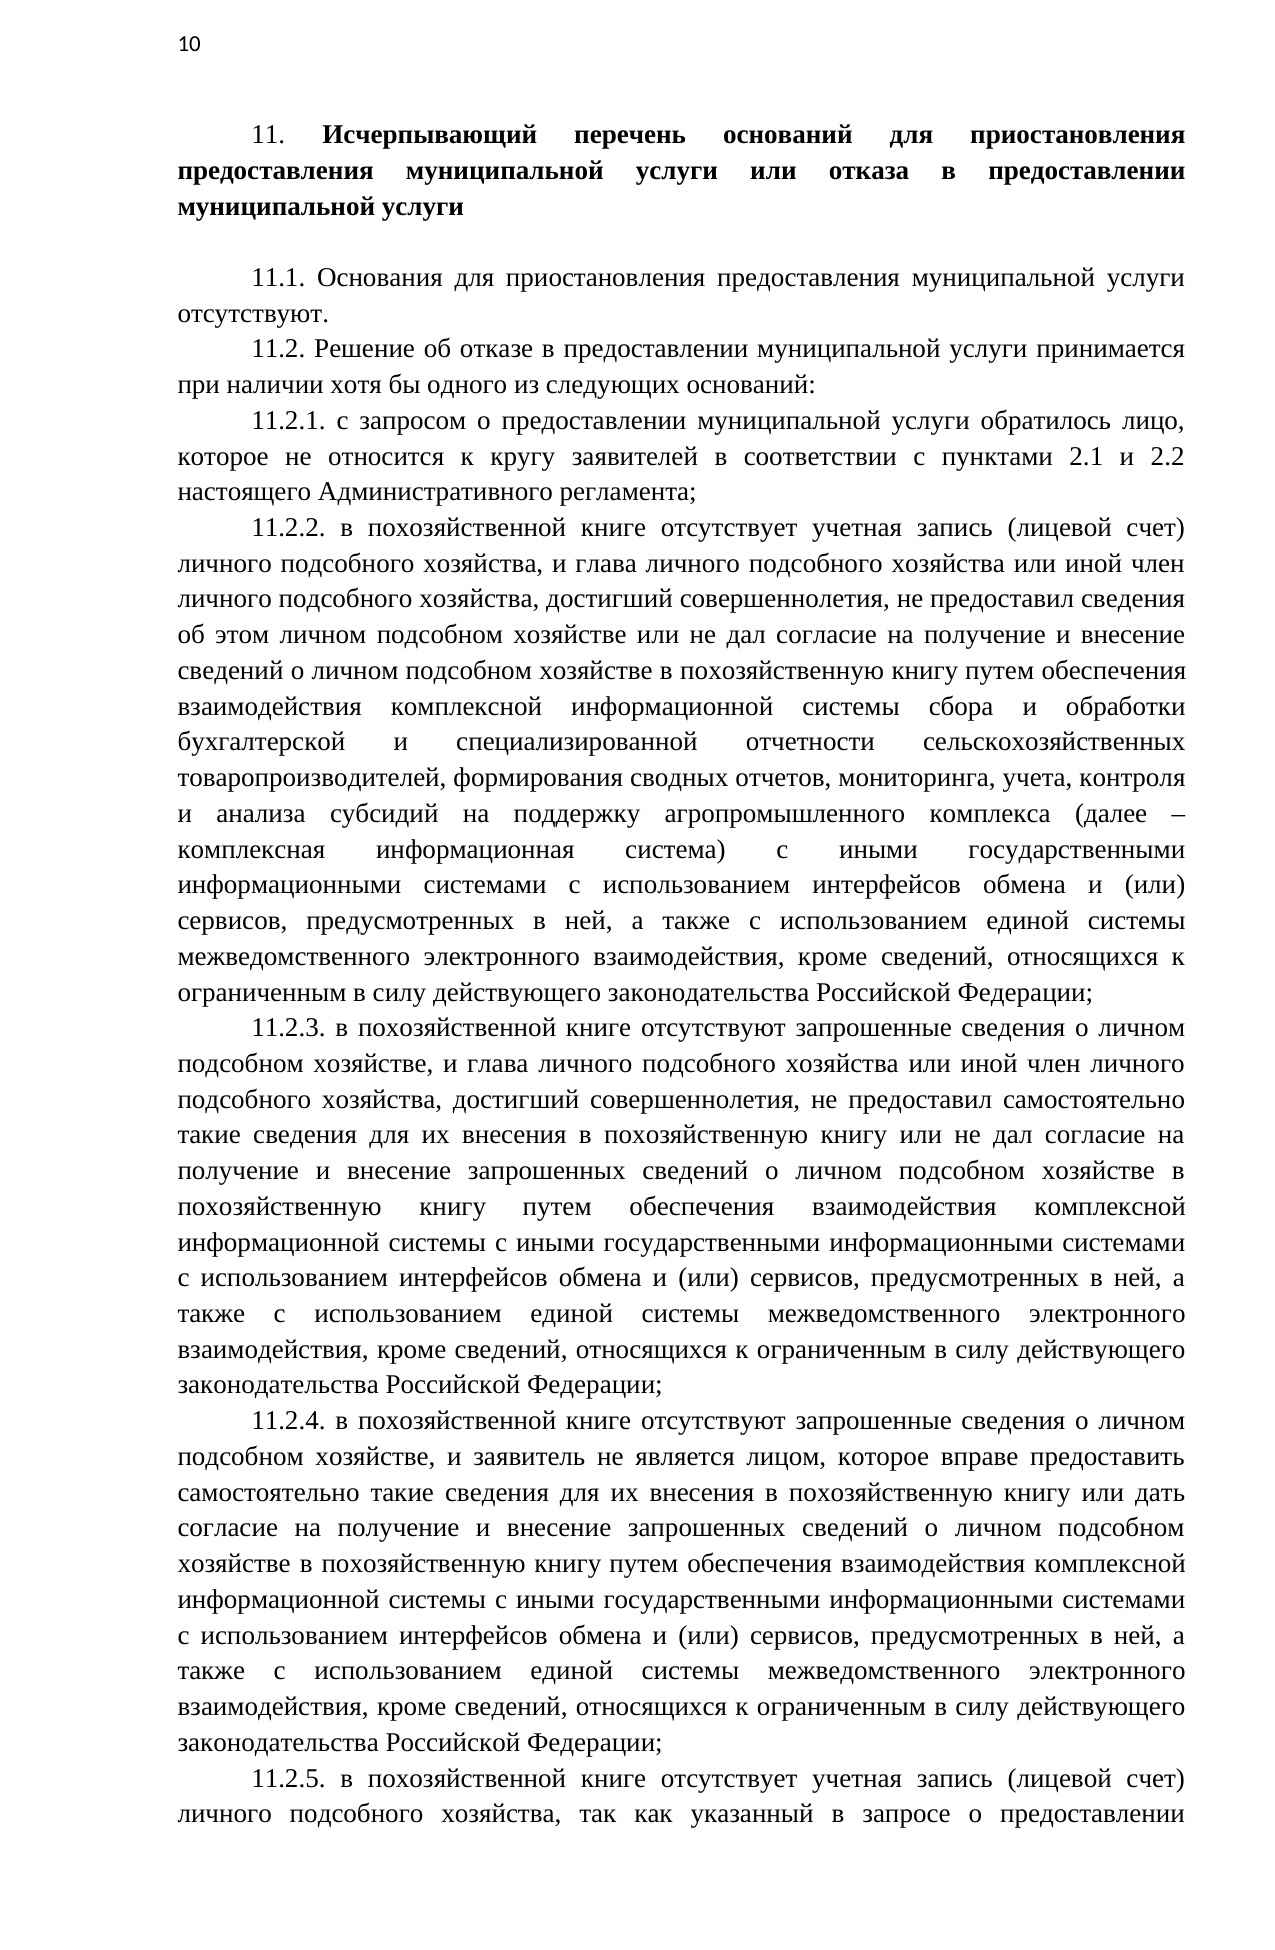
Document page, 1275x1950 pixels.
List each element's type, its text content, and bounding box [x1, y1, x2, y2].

text 11.2.1. с запросом о предоставлении муниципальной услуги обратилось лицо, которое не относится к кругу заявителей в соответствии с пунктами 2.1 и 2.2 настоящего Административного регламента; [177, 404, 1186, 507]
text 11. Исчерпывающий перечень оснований для приостановления предоставления муниципальной услуги или отказа в предоставлении муниципальной услуги [177, 118, 1186, 221]
text 11.2. Решение об отказе в предоставлении муниципальной услуги принимается при наличии хотя бы одного из следующих оснований: [177, 332, 1186, 399]
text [177, 1762, 1186, 1828]
text 11.2.3. в похозяйственной книге отсутствуют запрошенные сведения о личном подсобном хозяйстве, и глава личного подсобного хозяйства или иной член личного подсобного хозяйства, достигший совершеннолетия, не предоставил самостоятельно такие сведения для их внесения в похозяйственную книгу или не дал согласие на получение и внесение запрошенных сведений о личном подсобном хозяйстве в похозяйственную книгу путем обеспечения взаимодействия комплексной информационной системы с иными государственными информационными системами с использованием интерфейсов обмена и (или) сервисов, предусмотренных в ней, а также с использованием единой системы межведомственного электронного взаимодействия, кроме сведений, относящихся к ограниченным в силу действующего законодательства Российской Федерации; [177, 1011, 1186, 1400]
text 11.2.2. в похозяйственной книге отсутствует учетная запись (лицевой счет) личного подсобного хозяйства, и глава личного подсобного хозяйства или иной член личного подсобного хозяйства, достигший совершеннолетия, не предоставил сведения об этом личном подсобном хозяйстве или не дал согласие на получение и внесение сведений о личном подсобном хозяйстве в похозяйственную книгу путем обеспечения взаимодействия комплексной информационной системы сбора и обработки бухгалтерской и специализированной отчетности сельскохозяйственных товаропроизводителей, формирования сводных отчетов, мониторинга, учета, контроля и анализа субсидий на поддержку агропромышленного комплекса (далее – комплексная информационная система) с иными государственными информационными системами с использованием интерфейсов обмена и (или) сервисов, предусмотренных в ней, а также с использованием единой системы межведомственного электронного взаимодействия, кроме сведений, относящихся к ограниченным в силу действующего законодательства Российской Федерации; [177, 511, 1186, 1007]
text 11.2.4. в похозяйственной книге отсутствуют запрошенные сведения о личном подсобном хозяйстве, и заявитель не является лицом, которое вправе предоставить самостоятельно такие сведения для их внесения в похозяйственную книгу или дать согласие на получение и внесение запрошенных сведений о личном подсобном хозяйстве в похозяйственную книгу путем обеспечения взаимодействия комплексной информационной системы с иными государственными информационными системами с использованием интерфейсов обмена и (или) сервисов, предусмотренных в ней, а также с использованием единой системы межведомственного электронного взаимодействия, кроме сведений, относящихся к ограниченным в силу действующего законодательства Российской Федерации; [177, 1404, 1186, 1757]
text 11.1. Основания для приостановления предоставления муниципальной услуги отсутствуют. [177, 261, 1186, 328]
